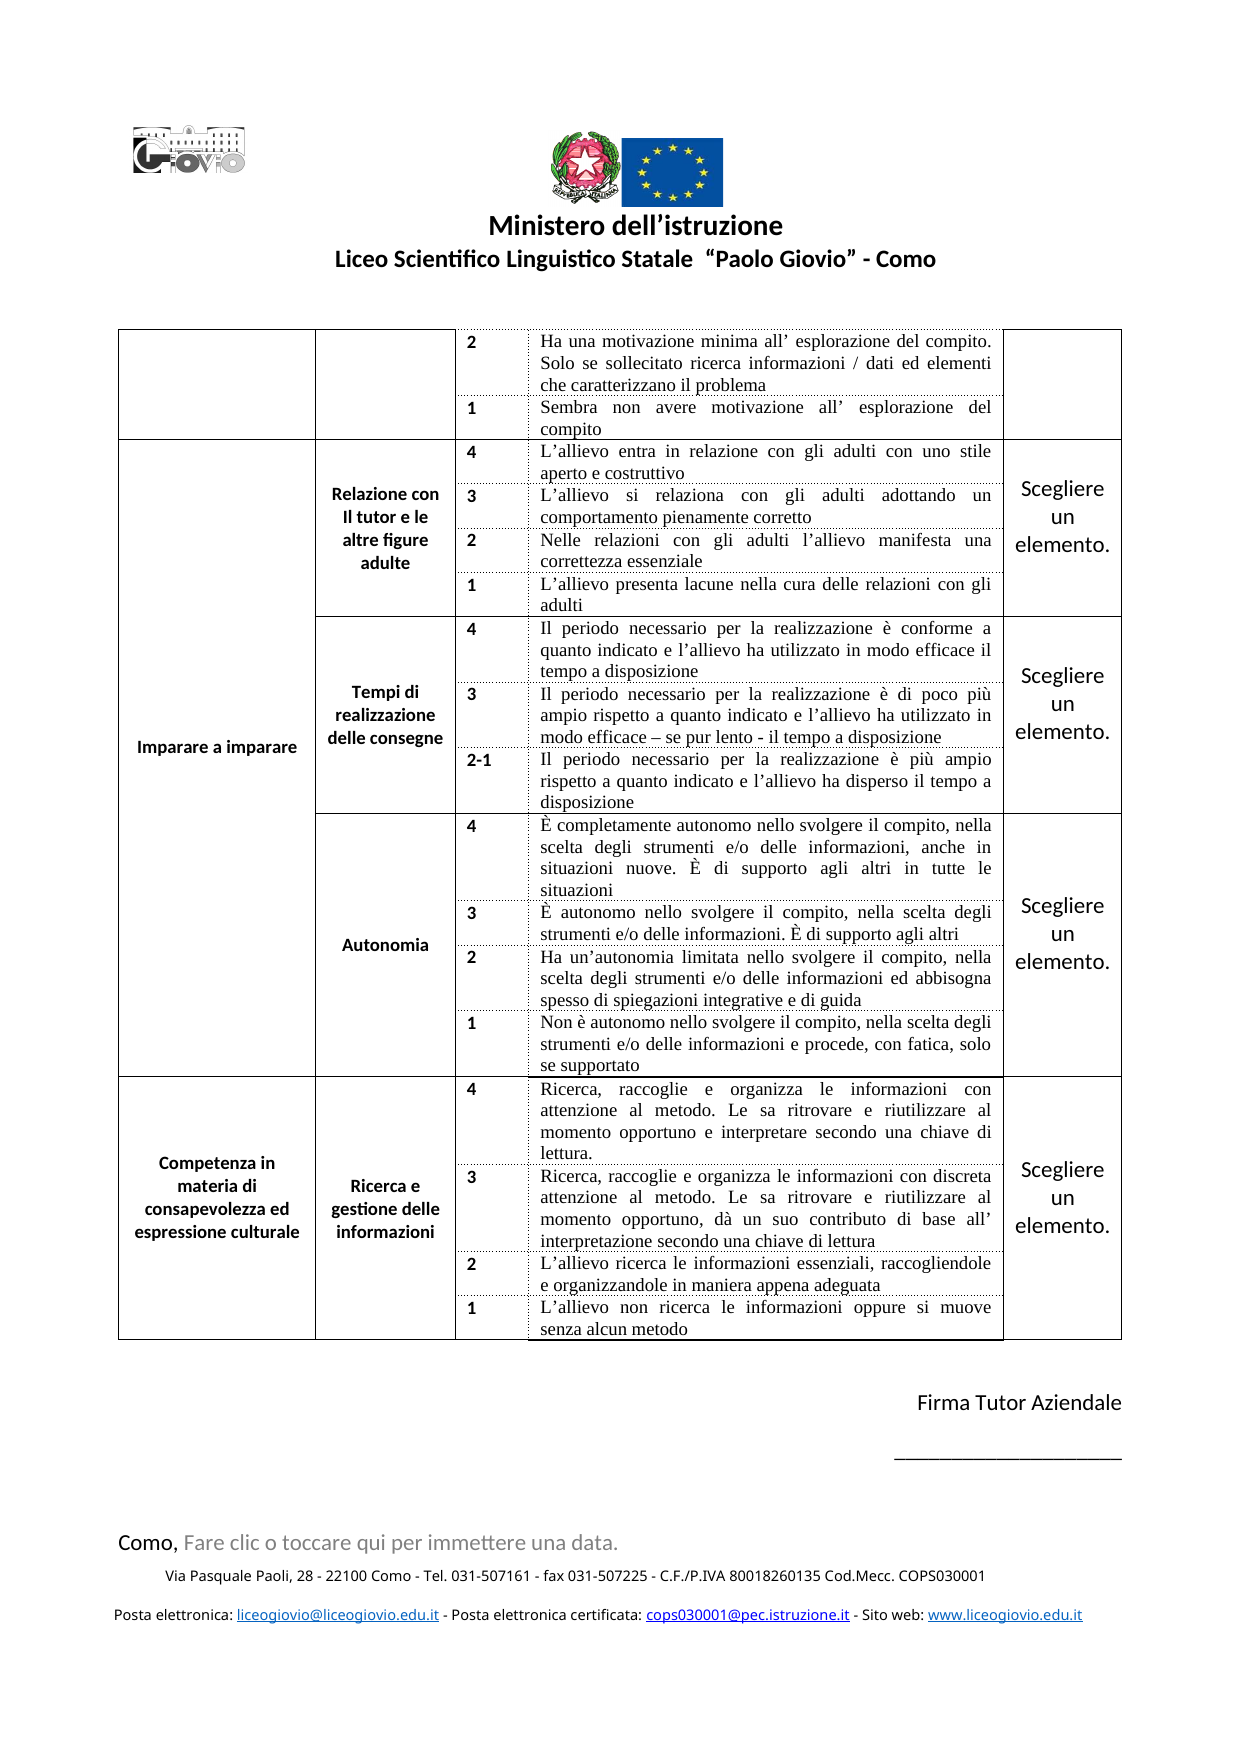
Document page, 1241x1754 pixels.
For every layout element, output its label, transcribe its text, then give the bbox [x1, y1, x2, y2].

table_cell L’allievo ricerca le informazioni essenziali, raccogliendole e organizzandole in maniera appena adeguata [529, 1251, 1003, 1295]
table_cell Imparare a imparare [119, 440, 315, 1076]
table_cell Sembra non avere motivazione all’ esplorazione del compito [529, 395, 1003, 439]
table_cell Il periodo necessario per la realizzazione è più ampio rispetto a quanto indicato e l’allievo ha disperso il tempo a disposizione [529, 747, 1003, 813]
text Firma Tutor Aziendale [118, 1388, 1122, 1416]
table_cell 1 [456, 395, 529, 439]
table_cell [1004, 617, 1121, 813]
table_cell 2 [456, 528, 529, 572]
text Como, [118, 1528, 1122, 1556]
table_cell Non è autonomo nello svolgere il compito, nella scelta degli strumenti e/o delle informazioni e procede, con fatica, solo se supportato [529, 1010, 1003, 1076]
table_cell L’allievo presenta lacune nella cura delle relazioni con gli adulti [529, 572, 1003, 616]
table_cell [1004, 1077, 1121, 1339]
table_cell Nelle relazioni con gli adulti l’allievo manifesta una correttezza essenziale [529, 528, 1003, 572]
table_cell Ricerca, raccoglie e organizza le informazioni con discreta attenzione al metodo. Le sa ritrovare e riutilizzare al momento opportuno, dà un suo contributo di base all’ interpretazione secondo una chiave di lettura [529, 1164, 1003, 1251]
table_cell Relazione con Il tutor e le altre figure adulte [316, 440, 455, 616]
table_cell 4 [456, 440, 529, 483]
table_cell 2 [456, 329, 529, 395]
table_cell 2-1 [456, 747, 529, 813]
table_cell 1 [456, 1295, 529, 1339]
table_cell Il periodo necessario per la realizzazione è di poco più ampio rispetto a quanto indicato e l’allievo ha utilizzato in modo efficace – se pur lento - il tempo a disposizione [529, 682, 1003, 747]
table_cell Ricerca e gestione delle informazioni [316, 1077, 455, 1339]
table_cell 4 [456, 1077, 529, 1164]
table_cell Il periodo necessario per la realizzazione è conforme a quanto indicato e l’allievo ha utilizzato in modo efficace il tempo a disposizione [529, 617, 1003, 682]
table_cell L’allievo si relaziona con gli adulti adottando un comportamento pienamente corretto [529, 483, 1003, 527]
table_cell 3 [456, 682, 529, 747]
table_cell È autonomo nello svolgere il compito, nella scelta degli strumenti e/o delle informazioni. È di supporto agli altri [529, 900, 1003, 944]
picture [548, 130, 724, 207]
table_cell 1 [456, 1010, 529, 1076]
table_cell Ha un’autonomia limitata nello svolgere il compito, nella scelta degli strumenti e/o delle informazioni ed abbisogna spesso di spiegazioni integrative e di guida [529, 945, 1003, 1010]
table_cell Ricerca, raccoglie e organizza le informazioni con attenzione al metodo. Le sa ritrovare e riutilizzare al momento opportuno e interpretare secondo una chiave di lettura. [529, 1078, 1003, 1164]
table_cell Autonomia [316, 814, 455, 1076]
table_cell L’allievo non ricerca le informazioni oppure si muove senza alcun metodo [529, 1295, 1003, 1339]
text ____________________ [118, 1435, 1122, 1463]
table_cell 1 [456, 572, 529, 616]
table_cell 2 [456, 1251, 529, 1295]
table_cell 3 [456, 900, 529, 944]
table_cell Competenza in materia di consapevolezza ed espressione culturale [119, 1077, 315, 1339]
table_cell È completamente autonomo nello svolgere il compito, nella scelta degli strumenti e/o delle informazioni, anche in situazioni nuove. È di supporto agli altri in tutte le situazioni [529, 814, 1003, 900]
table_cell Ha una motivazione minima all’ esplorazione del compito. Solo se sollecitato ricerca informazioni / dati ed elementi che caratterizzano il problema [529, 329, 1003, 395]
table_cell 4 [456, 617, 529, 682]
table_cell 2 [456, 945, 529, 1010]
table_cell Tempi di realizzazione delle consegne [316, 617, 455, 813]
table_cell [1004, 814, 1121, 1076]
table_cell 3 [456, 483, 529, 527]
table_cell 3 [456, 1164, 529, 1251]
table_cell L’allievo entra in relazione con gli adulti con uno stile aperto e costruttivo [529, 440, 1003, 483]
table_cell [1004, 440, 1121, 616]
table_cell 4 [456, 814, 529, 900]
